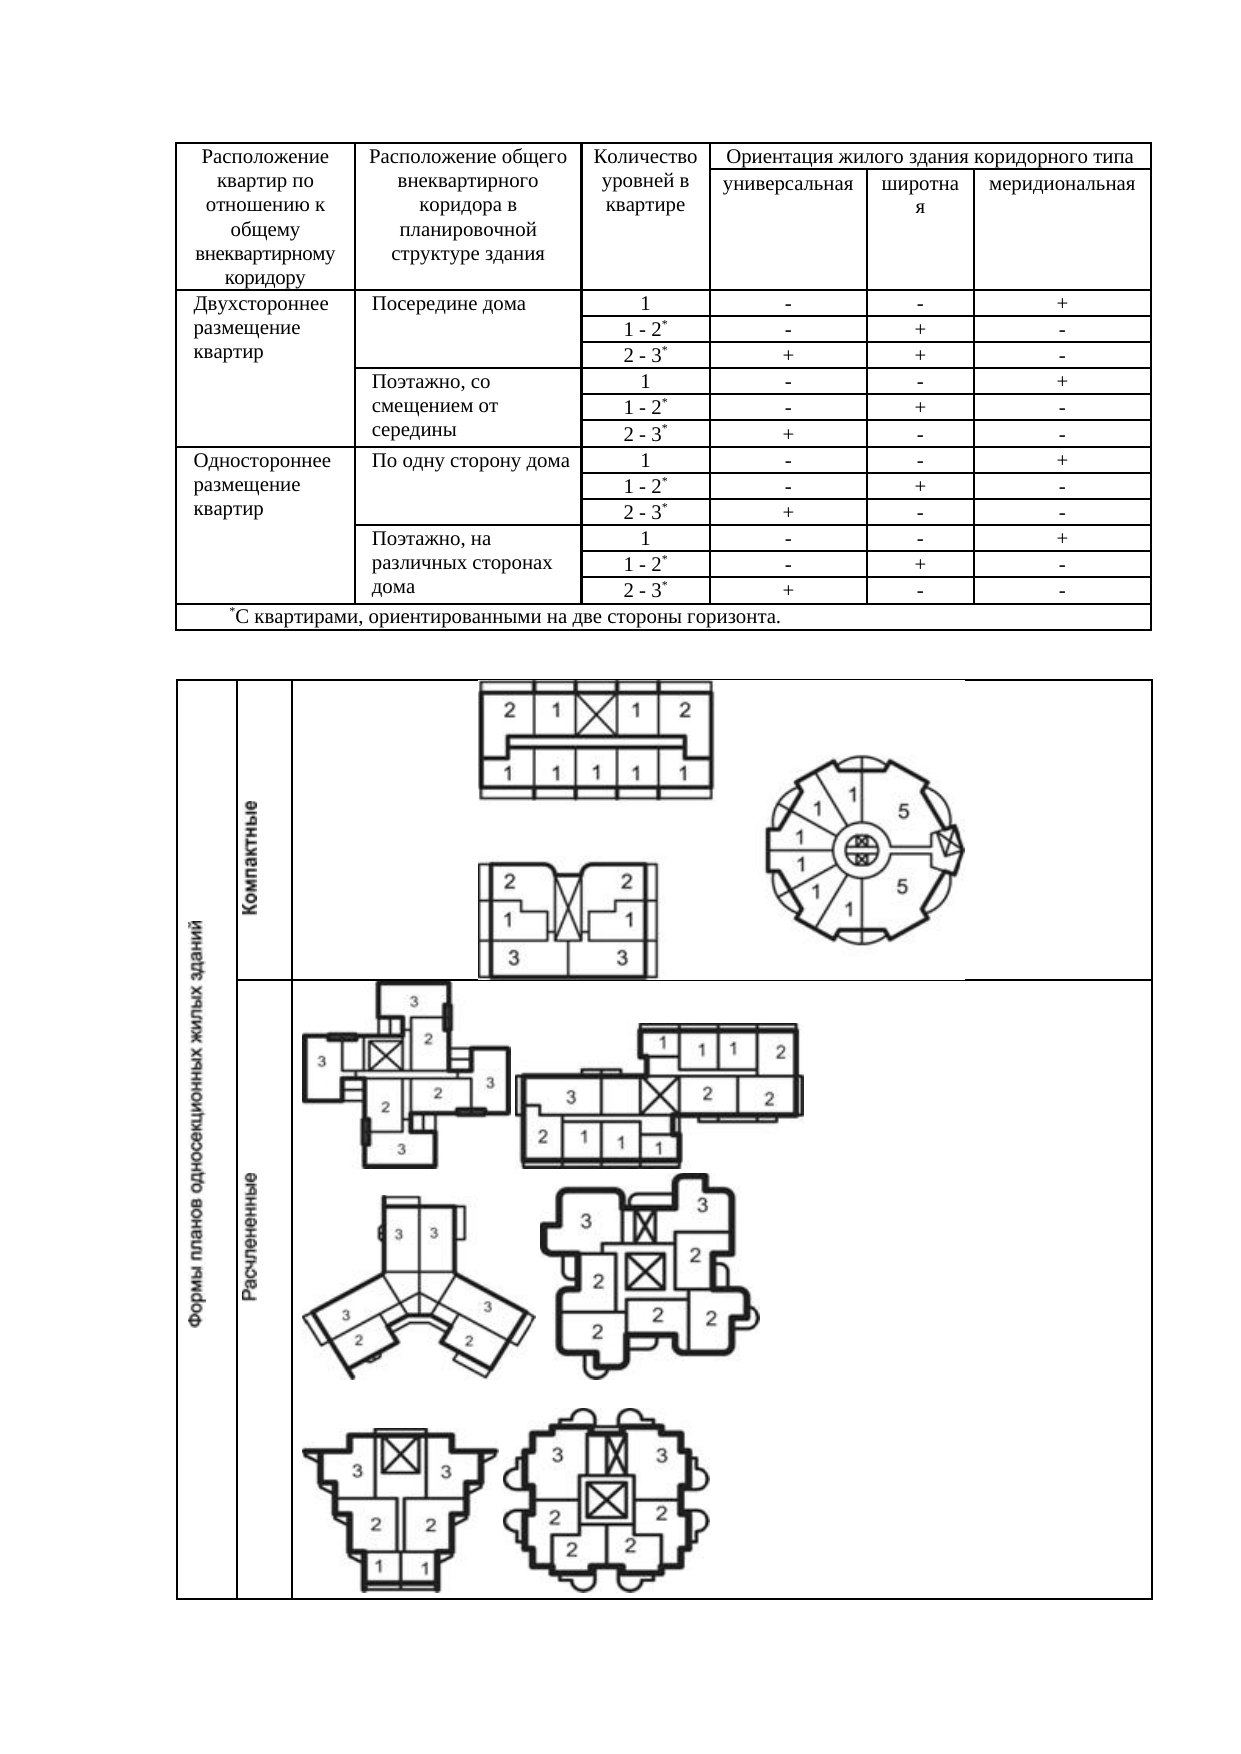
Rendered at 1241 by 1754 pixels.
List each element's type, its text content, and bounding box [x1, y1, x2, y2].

table_cell - [711, 526, 866, 550]
table_header Ориентация жилого здания коридорного типа [711, 144, 1150, 168]
table_cell + [868, 552, 973, 576]
table_cell универсальная [711, 170, 866, 289]
table_cell 2 - 3* [583, 500, 709, 524]
table_cell - [711, 474, 866, 498]
table_cell - [868, 578, 973, 602]
table_cell + [868, 343, 973, 367]
table_cell - [975, 500, 1150, 524]
table_cell - [868, 421, 973, 446]
table_cell - [868, 500, 973, 524]
table_cell Двухстороннее размещение квартир [177, 291, 354, 446]
table_cell + [975, 448, 1150, 472]
table_cell - [868, 526, 973, 550]
table_cell Поэтажно, на различных сторонах дома [356, 526, 580, 602]
table_cell Поэтажно, со смещением от середины [356, 369, 580, 446]
table_cell + [975, 526, 1150, 550]
picture [302, 981, 511, 1169]
table_cell + [975, 291, 1150, 315]
table_cell - [711, 317, 866, 341]
picture [242, 1173, 257, 1302]
table_cell - [711, 291, 866, 315]
table_cell Одностороннее размещение квартир [177, 448, 354, 602]
table_cell *С квартирами, ориентированными на две стороны горизонта. [177, 605, 1150, 628]
table_cell + [711, 421, 866, 446]
picture [503, 1408, 710, 1593]
table_cell - [711, 395, 866, 419]
table_header [965, 681, 1151, 979]
table_cell - [868, 448, 973, 472]
table_cell + [868, 474, 973, 498]
table_cell - [711, 369, 866, 393]
table_cell 1 - 2* [583, 552, 709, 576]
table_header [178, 681, 236, 1598]
picture [540, 1173, 760, 1380]
table_cell + [711, 343, 866, 367]
table_cell + [975, 369, 1150, 393]
table_cell - [975, 395, 1150, 419]
table_header Расположение квартир по отношению к общему внеквартирному коридору [177, 144, 354, 289]
table_cell 1 - 2* [583, 395, 709, 419]
table_cell 2 - 3* [583, 421, 709, 446]
table_cell - [975, 474, 1150, 498]
table_cell 1 [583, 448, 709, 472]
table_cell - [868, 291, 973, 315]
picture [302, 1195, 536, 1380]
table_cell Посередине дома [356, 291, 580, 367]
picture [188, 921, 206, 1328]
table_cell 2 - 3* [583, 343, 709, 367]
table_cell 1 [583, 526, 709, 550]
table_cell меридиональная [975, 170, 1150, 289]
table_cell 1 - 2* [583, 474, 709, 498]
table_cell 2 - 3* [583, 578, 709, 602]
table_cell - [975, 343, 1150, 367]
table_cell широтная [868, 170, 973, 289]
table_cell - [975, 421, 1150, 446]
picture [478, 680, 965, 980]
table_cell 1 [583, 291, 709, 315]
table_header Расположение общего внеквартирного коридора в планировочной структуре здания [356, 144, 580, 289]
table_cell - [711, 552, 866, 576]
table_cell [293, 981, 1151, 1598]
table_cell - [975, 578, 1150, 602]
table_cell + [711, 578, 866, 602]
table_cell - [975, 552, 1150, 576]
table_cell - [711, 448, 866, 472]
table_cell 1 - 2* [583, 317, 709, 341]
table_cell - [868, 369, 973, 393]
table_header Количество уровней в квартире [583, 144, 709, 289]
picture [302, 1428, 499, 1593]
table_cell [238, 981, 291, 1598]
table_header [293, 681, 478, 979]
table_cell 1 [583, 369, 709, 393]
table_cell - [975, 317, 1150, 341]
picture [242, 801, 257, 916]
picture [515, 1023, 804, 1169]
table_cell + [711, 500, 866, 524]
table_header [238, 681, 291, 979]
table_cell По одну сторону дома [356, 448, 580, 524]
table_cell + [868, 395, 973, 419]
table_cell + [868, 317, 973, 341]
